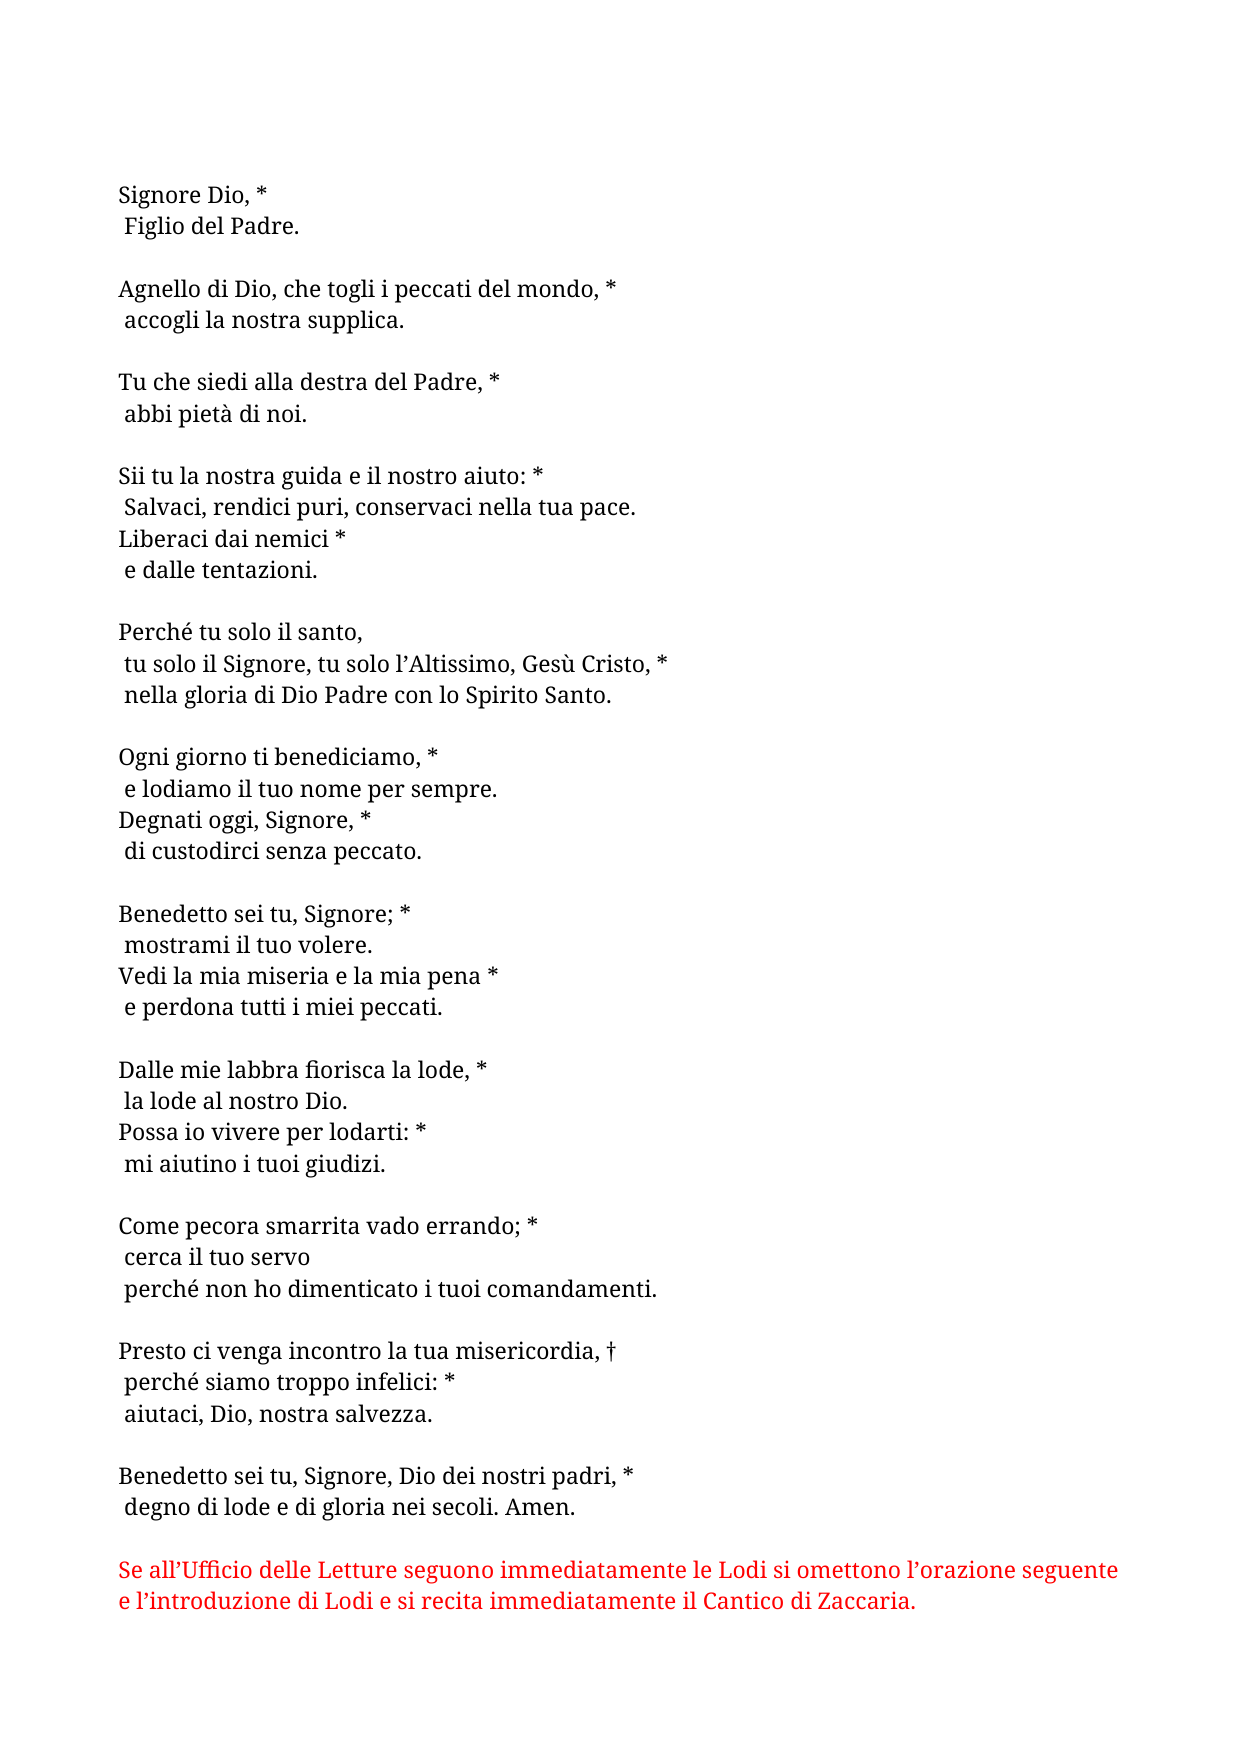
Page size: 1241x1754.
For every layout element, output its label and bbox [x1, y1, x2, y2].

text [118, 148, 1122, 1616]
